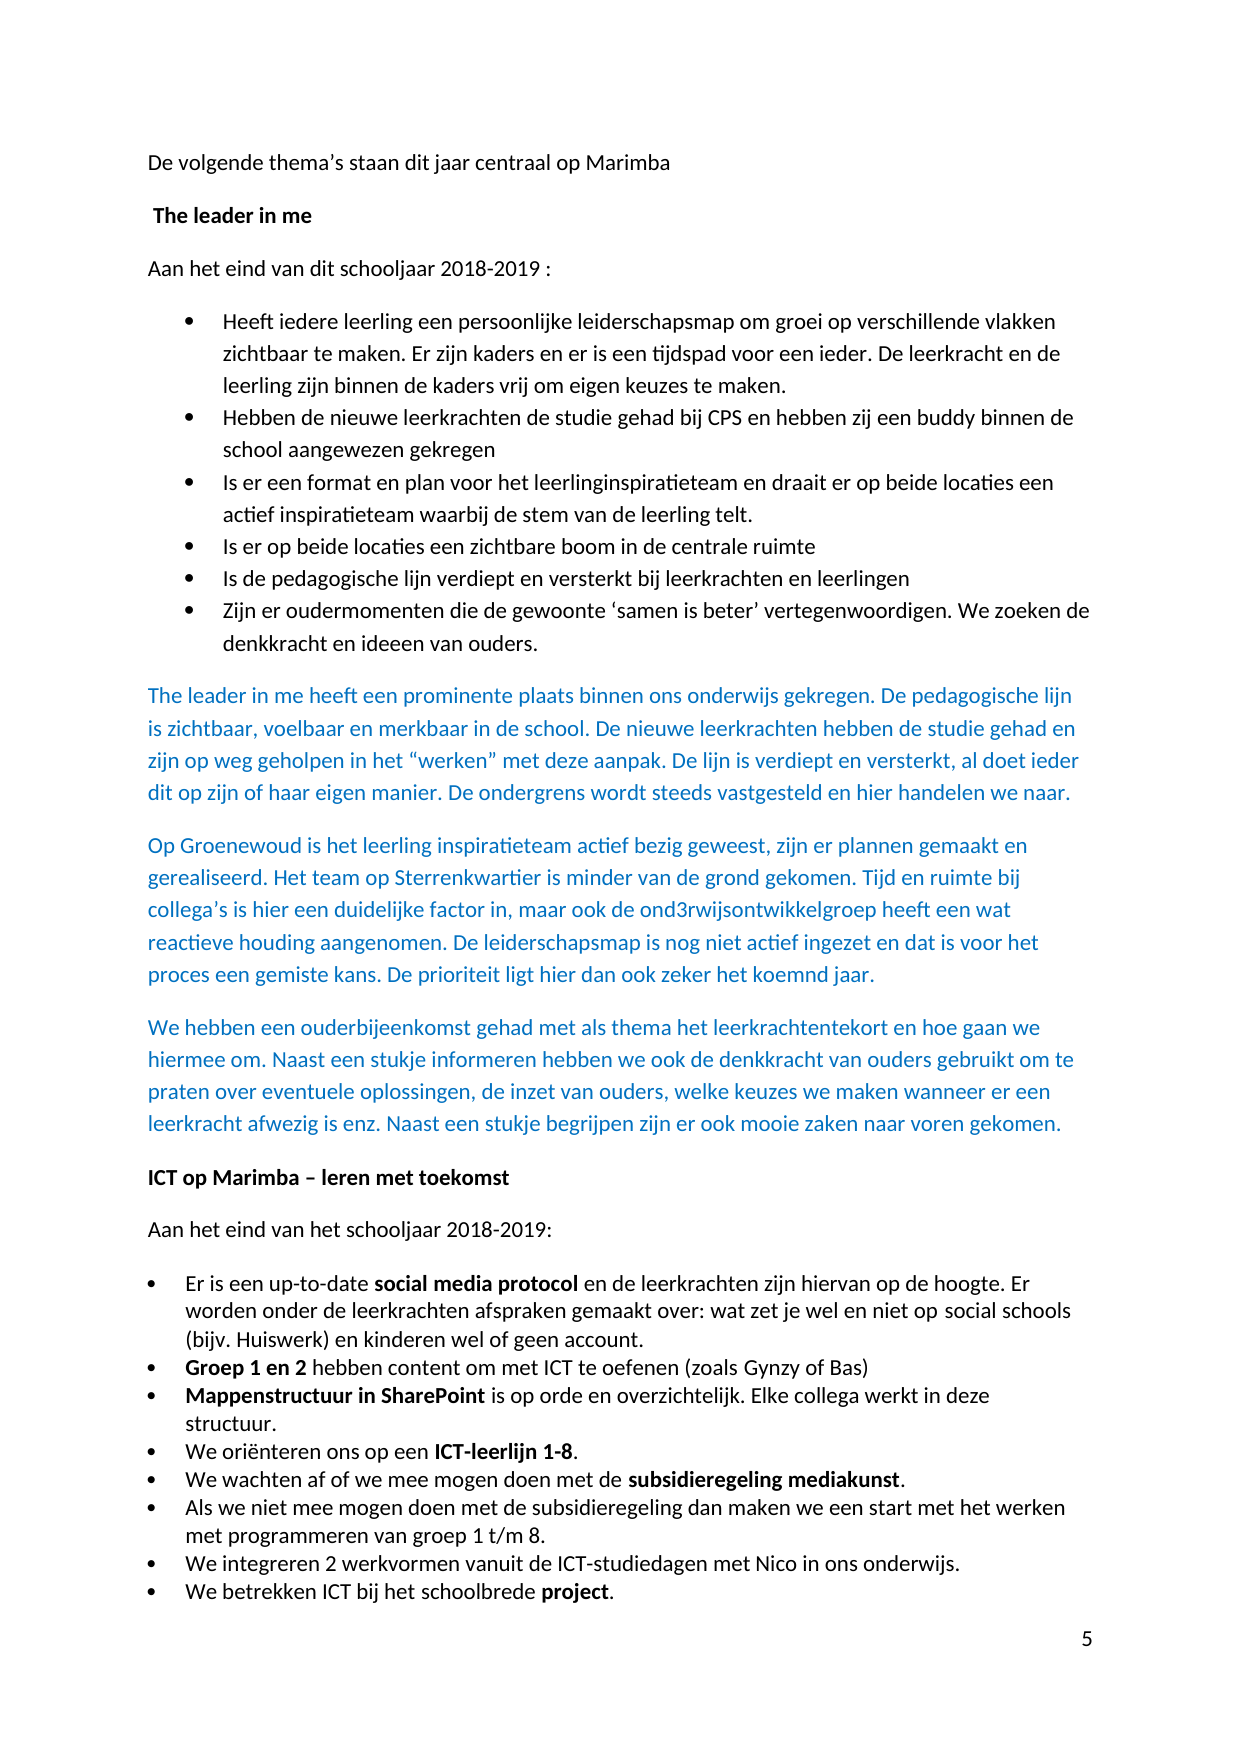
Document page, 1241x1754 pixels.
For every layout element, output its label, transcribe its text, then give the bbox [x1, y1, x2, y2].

list Hebben de nieuwe leerkrachten de studie gehad bij CPS en hebben zij een buddy binnen de school aangewezen gekregen [185, 403, 1092, 463]
text Aan het eind van dit schooljaar 2018-2019 : [148, 254, 1092, 282]
text The leader in me [148, 201, 1092, 229]
list Zijn er oudermomenten die de gewoonte ‘samen is beter’ vertegenwoordigen. We zoeken de denkkracht en ideeen van ouders. [185, 596, 1092, 657]
list We oriënteren ons op een ICT-leerlijn 1-8. [148, 1437, 1092, 1465]
text Aan het eind van het schooljaar 2018-2019: [148, 1216, 1092, 1244]
list Is de pedagogische lijn verdiept en versterkt bij leerkrachten en leerlingen [185, 564, 1092, 592]
list Is er op beide locaties een zichtbare boom in de centrale ruimte [185, 532, 1092, 560]
text The leader in me heeft een prominente plaats binnen ons onderwijs gekregen. De pedagogische lijn is zichtbaar, voelbaar en merkbaar in de school. De nieuwe leerkrachten hebben de studie gehad en zijn op weg geholpen in het “werken” met deze aanpak. De lijn is verdiept en versterkt, al doet ieder dit op zijn of haar eigen manier. De ondergrens wordt steeds vastgesteld en hier handelen we naar. [148, 682, 1092, 806]
text De volgende thema’s staan dit jaar centraal op Marimba [148, 148, 1092, 176]
list We integreren 2 werkvormen vanuit de ICT-studiedagen met Nico in ons onderwijs. [148, 1549, 1092, 1577]
list Er is een up-to-date social media protocol en de leerkrachten zijn hiervan op de hoogte. Er worden onder de leerkrachten afspraken gemaakt over: wat zet je wel en niet op social schools (bijv. Huiswerk) en kinderen wel of geen account. [148, 1269, 1092, 1353]
list We betrekken ICT bij het schoolbrede project. [148, 1577, 1092, 1605]
text ICT op Marimba – leren met toekomst [148, 1163, 1092, 1191]
list Heeft iedere leerling een persoonlijke leiderschapsmap om groei op verschillende vlakken zichtbaar te maken. Er zijn kaders en er is een tijdspad voor een ieder. De leerkracht en de leerling zijn binnen de kaders vrij om eigen keuzes te maken. [185, 307, 1092, 399]
list Groep 1 en 2 hebben content om met ICT te oefenen (zoals Gynzy of Bas) [148, 1353, 1092, 1381]
text Op Groenewoud is het leerling inspiratieteam actief bezig geweest, zijn er plannen gemaakt en gerealiseerd. Het team op Sterrenkwartier is minder van de grond gekomen. Tijd en ruimte bij collega’s is hier een duidelijke factor in, maar ook de ond3rwijsontwikkelgroep heeft een wat reactieve houding aangenomen. De leiderschapsmap is nog niet actief ingezet en dat is voor het proces een gemiste kans. De prioriteit ligt hier dan ook zeker het koemnd jaar. [148, 831, 1092, 988]
list Mappenstructuur in SharePoint is op orde en overzichtelijk. Elke collega werkt in deze structuur. [148, 1381, 1092, 1437]
list Is er een format en plan voor het leerlinginspiratieteam en draait er op beide locaties een actief inspiratieteam waarbij de stem van de leerling telt. [185, 468, 1092, 528]
list Als we niet mee mogen doen met de subsidieregeling dan maken we een start met het werken met programmeren van groep 1 t/m 8. [148, 1493, 1092, 1549]
list We wachten af of we mee mogen doen met de subsidieregeling mediakunst. [148, 1465, 1092, 1493]
text We hebben een ouderbijeenkomst gehad met als thema het leerkrachtentekort en hoe gaan we hiermee om. Naast een stukje informeren hebben we ook de denkkracht van ouders gebruikt om te praten over eventuele oplossingen, de inzet van ouders, welke keuzes we maken wanneer er een leerkracht afwezig is enz. Naast een stukje begrijpen zijn er ook mooie zaken naar voren gekomen. [148, 1013, 1092, 1138]
